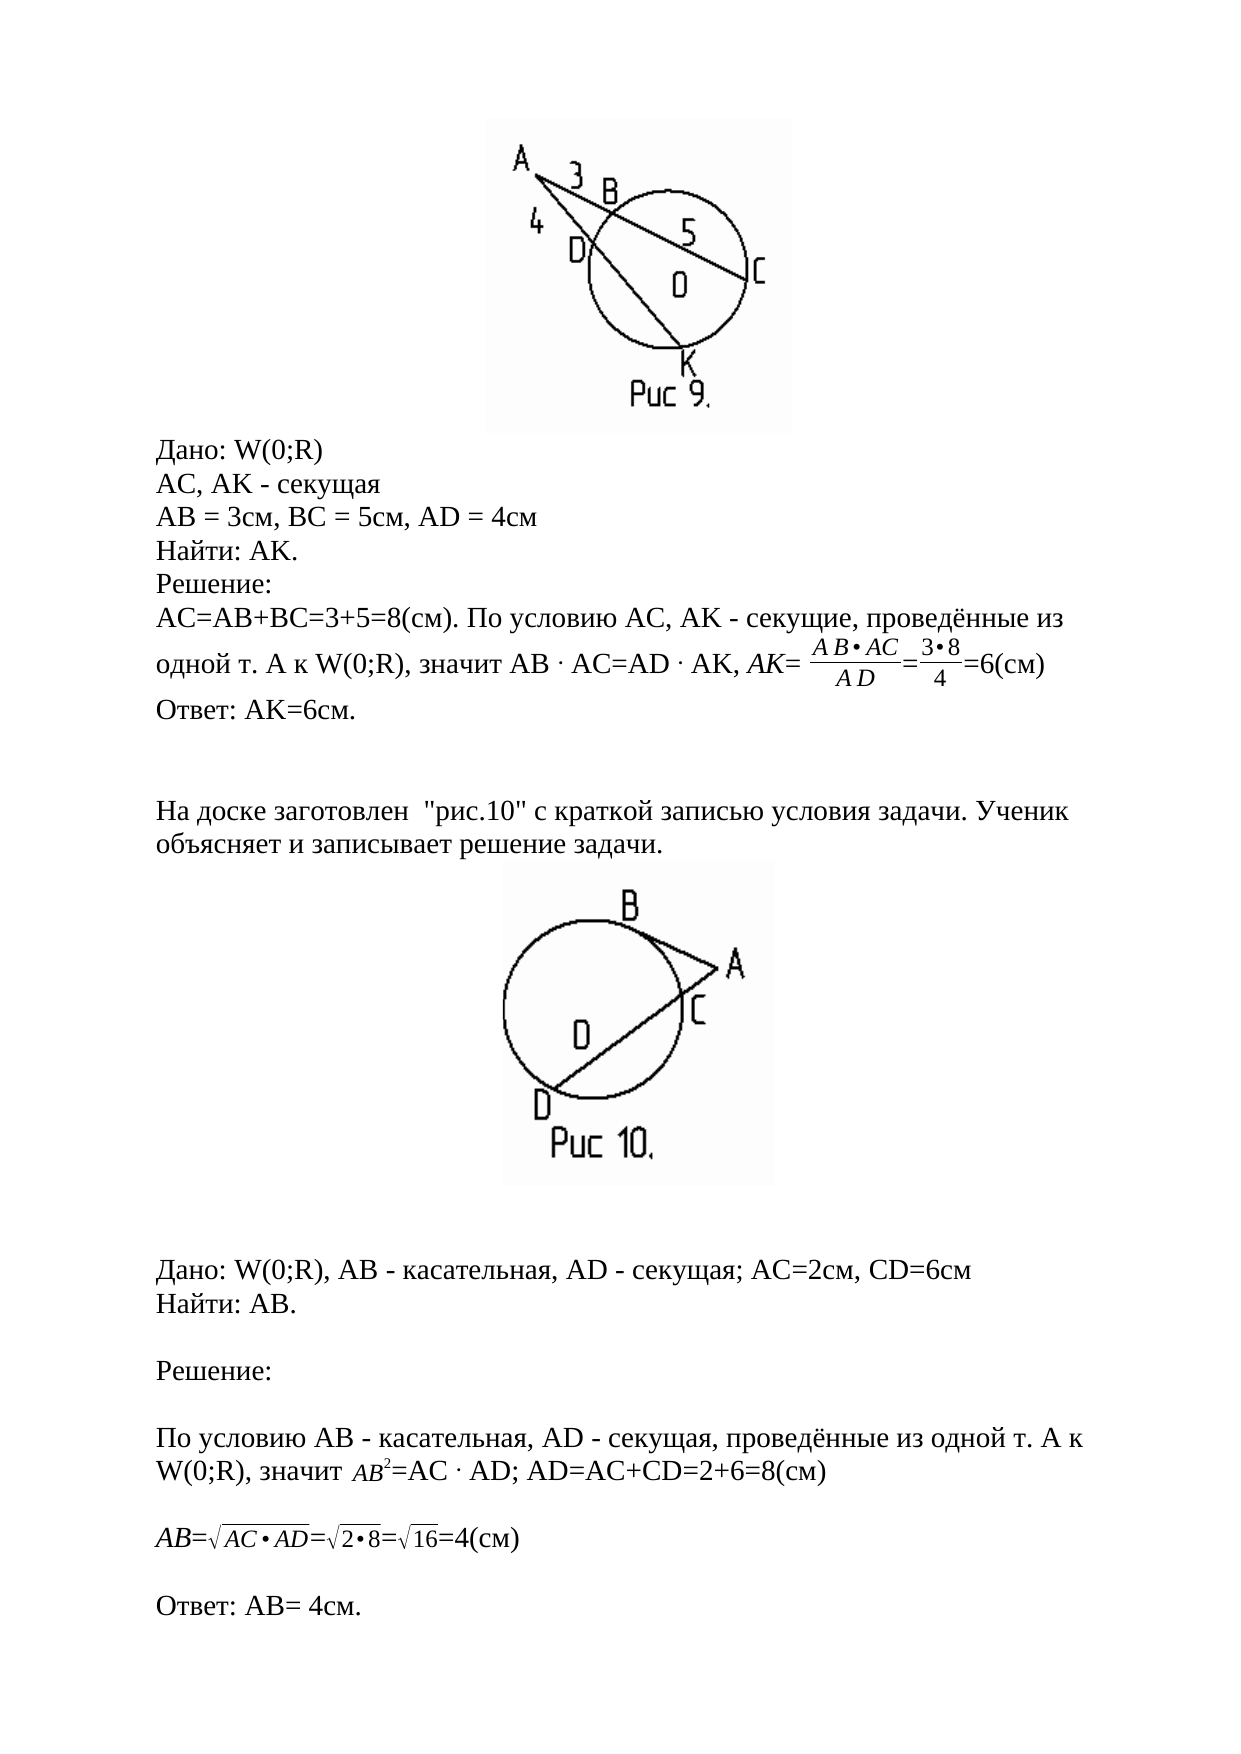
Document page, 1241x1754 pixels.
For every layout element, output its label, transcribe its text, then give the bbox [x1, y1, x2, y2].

text Найти: АВ. [156, 1286, 1122, 1319]
text Решение: [156, 566, 1122, 600]
picture [485, 118, 793, 433]
text АС=AB+ВС=3+5=8(см). По условию АС, AK - секущие, проведённые из одной т. А к W(0;R), значит AB АС=AD AK, AK= ==6(см) [156, 600, 1122, 692]
text Ответ: AK=6см. [156, 692, 1122, 726]
text AB====4(см) [156, 1521, 1122, 1554]
text По условию AB - касательная, AD - секущая, проведённые из одной т. А к W(0;R), значит =АС AD; AD=АС+CD=2+6=8(см) [156, 1420, 1122, 1487]
text АС, АK - секущая [156, 466, 1122, 499]
text На доске заготовлен "рис.10" с краткой записью условия задачи. Ученик объясняет и записывает решение задачи. [156, 793, 1122, 860]
text AB = 3см, ВС = 5см, AD = 4см [156, 499, 1122, 533]
text Найти: AK. [156, 533, 1122, 566]
picture [502, 860, 775, 1186]
text Дано: W(0;R), АВ - касательная, AD - секущая; АС=2см, CD=6см [156, 1252, 1122, 1286]
text Дано: W(0;R) [156, 432, 1122, 466]
text Ответ: AB= 4см. [156, 1588, 1122, 1621]
text Решение: [156, 1353, 1122, 1386]
